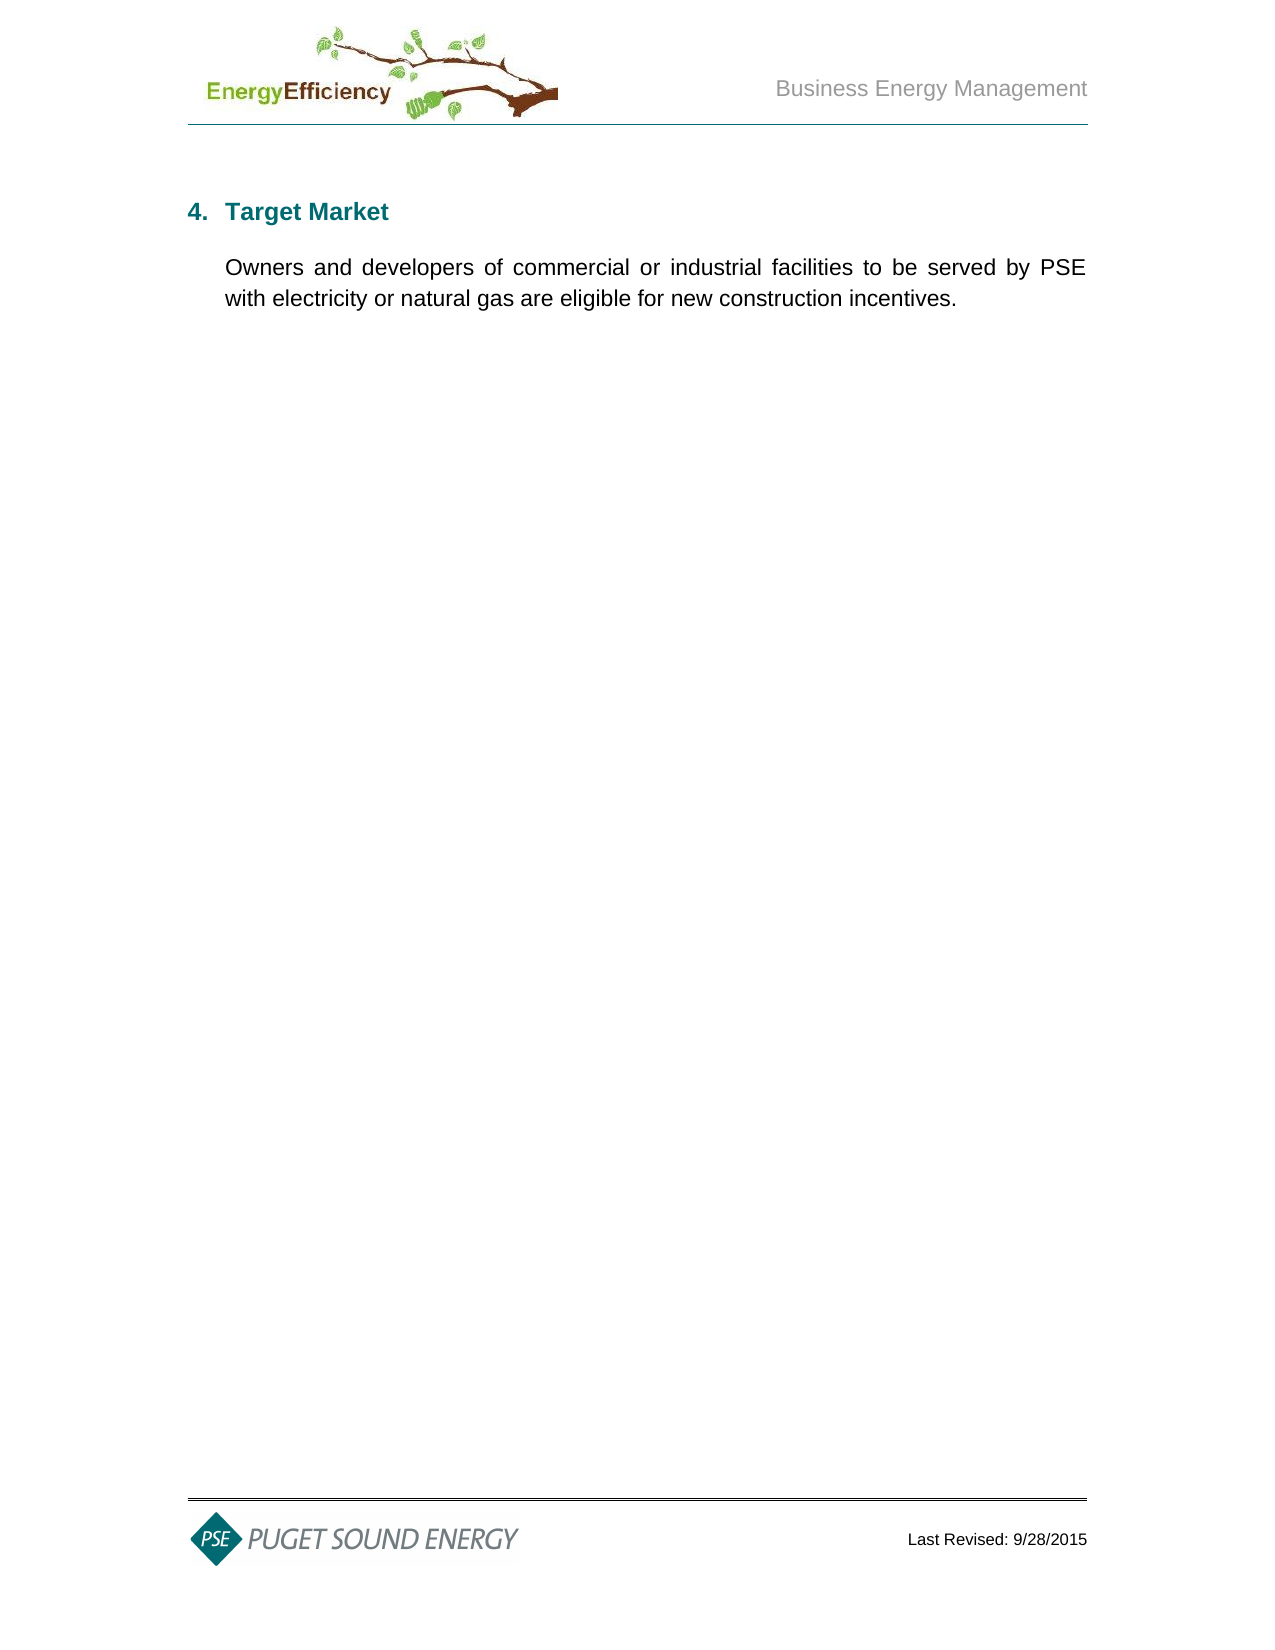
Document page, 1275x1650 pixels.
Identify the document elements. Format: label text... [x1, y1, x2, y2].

text Owners and developers of commercial or industrial facilities to be served by PSE with electricity or natural gas are eligible for new construction incentives. [225, 251, 1087, 313]
picture [190, 1512, 519, 1566]
picture [174, 26, 558, 122]
subtitle Target Market [187, 197, 1087, 226]
